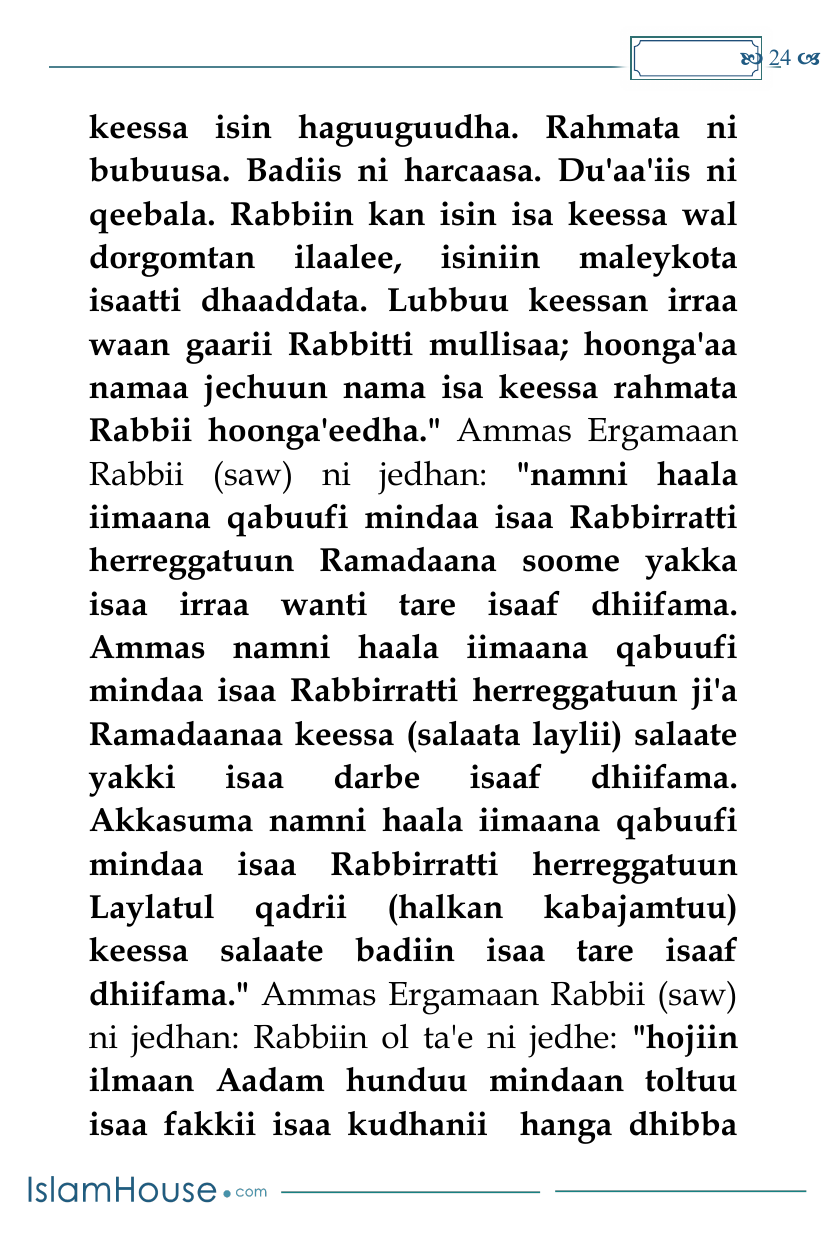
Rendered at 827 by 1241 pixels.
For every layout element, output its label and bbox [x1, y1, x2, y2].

text [89, 107, 738, 1144]
picture [20, 1171, 541, 1209]
picture [548, 1170, 807, 1208]
